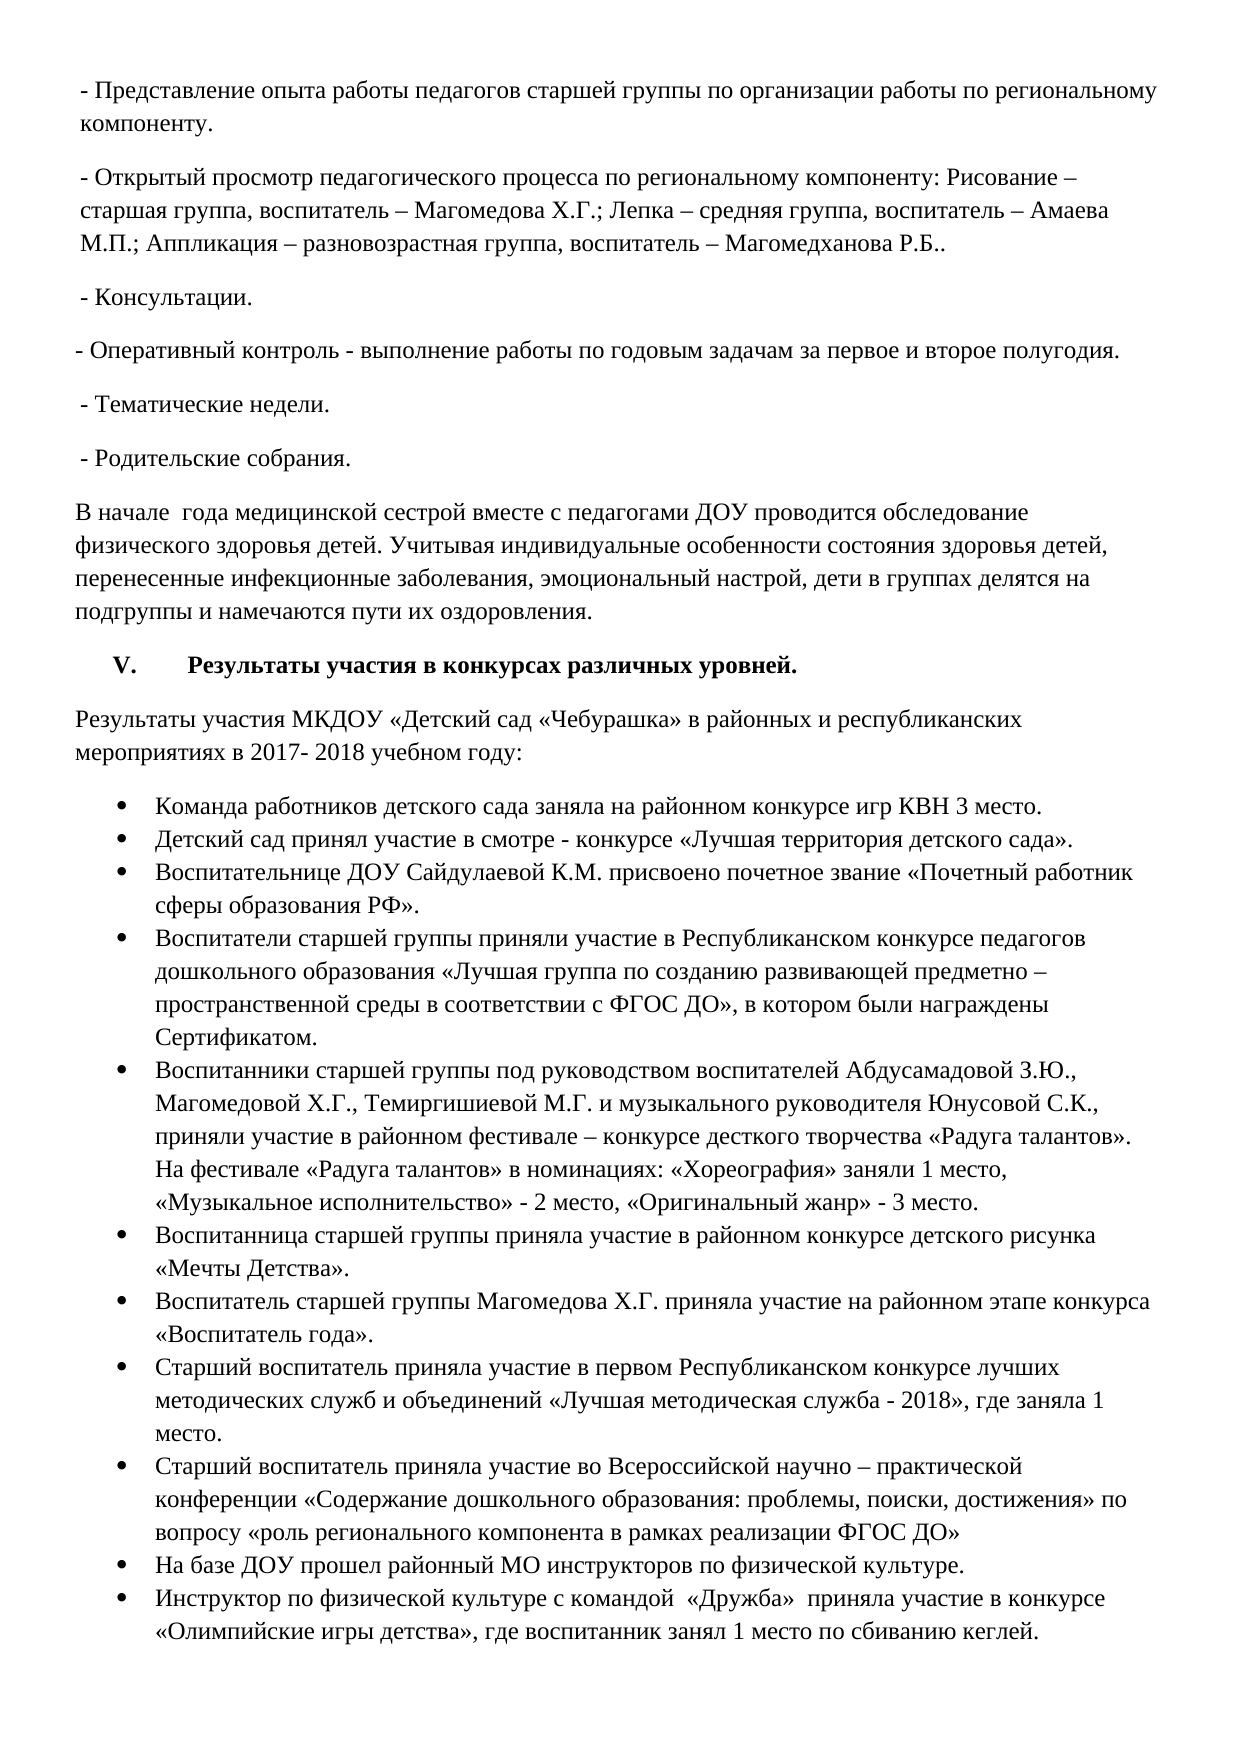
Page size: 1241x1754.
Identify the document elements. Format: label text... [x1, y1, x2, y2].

list Результаты участия в конкурсах различных уровней. [112, 650, 1165, 679]
text - Представление опыта работы педагогов старшей группы по организации работы по региональному компоненту. [80, 75, 1165, 137]
list Воспитанница старшей группы приняла участие в районном конкурсе детского рисунка «Мечты Детства». [117, 1220, 1165, 1282]
text - Тематические недели. [80, 389, 1165, 418]
text - Открытый просмотр педагогического процесса по региональному компоненту: Рисование – старшая группа, воспитатель – Магомедова Х.Г.; Лепка – средняя группа, воспитатель – Амаева М.П.; Аппликация – разновозрастная группа, воспитатель – Магомедханова Р.Б.. [80, 162, 1165, 257]
text - Оперативный контроль - выполнение работы по годовым задачам за первое и второе полугодия. [75, 336, 1165, 364]
list На базе ДОУ прошел районный МО инструкторов по физической культуре. [117, 1550, 1165, 1579]
text В начале года медицинской сестрой вместе с педагогами ДОУ проводится обследование физического здоровья детей. Учитывая индивидуальные особенности состояния здоровья детей, перенесенные инфекционные заболевания, эмоциональный настрой, дети в группах делятся на подгруппы и намечаются пути их оздоровления. [75, 497, 1165, 625]
text - Родительские собрания. [80, 443, 1165, 472]
list Команда работников детского сада заняла на районном конкурсе игр КВН 3 место. [117, 791, 1165, 819]
list Детский сад принял участие в смотре - конкурсе «Лучшая территория детского сада». [117, 824, 1165, 853]
text Результаты участия МКДОУ «Детский сад «Чебурашка» в районных и республиканских мероприятиях в 2017- 2018 учебном году: [75, 704, 1165, 766]
list Старший воспитатель приняла участие во Всероссийской научно – практической конференции «Содержание дошкольного образования: проблемы, поиски, достижения» по вопросу «роль регионального компонента в рамках реализации ФГОС ДО» [117, 1451, 1165, 1546]
list Воспитанники старшей группы под руководством воспитателей Абдусамадовой З.Ю., Магомедовой Х.Г., Темиргишиевой М.Г. и музыкального руководителя Юнусовой С.К., приняли участие в районном фестивале – конкурсе десткого творчества «Радуга талантов». На фестивале «Радуга талантов» в номинациях: «Хореография» заняли 1 место, «Музыкальное исполнительство» - 2 место, «Оригинальный жанр» - 3 место. [117, 1055, 1165, 1216]
list Инструктор по физической культуре с командой «Дружба» приняла участие в конкурсе «Олимпийские игры детства», где воспитанник занял 1 место по сбиванию кеглей. [117, 1583, 1165, 1645]
list Воспитатель старшей группы Магомедова Х.Г. приняла участие на районном этапе конкурса «Воспитатель года». [117, 1286, 1165, 1348]
list Воспитательнице ДОУ Сайдулаевой К.М. присвоено почетное звание «Почетный работник сферы образования РФ». [117, 857, 1165, 919]
list Старший воспитатель приняла участие в первом Республиканском конкурсе лучших методических служб и объединений «Лучшая методическая служба - 2018», где заняла 1 место. [117, 1352, 1165, 1447]
text - Консультации. [80, 282, 1165, 311]
list Воспитатели старшей группы приняли участие в Республиканском конкурсе педагогов дошкольного образования «Лучшая группа по созданию развивающей предметно – пространственной среды в соответствии с ФГОС ДО», в котором были награждены Сертификатом. [117, 923, 1165, 1051]
